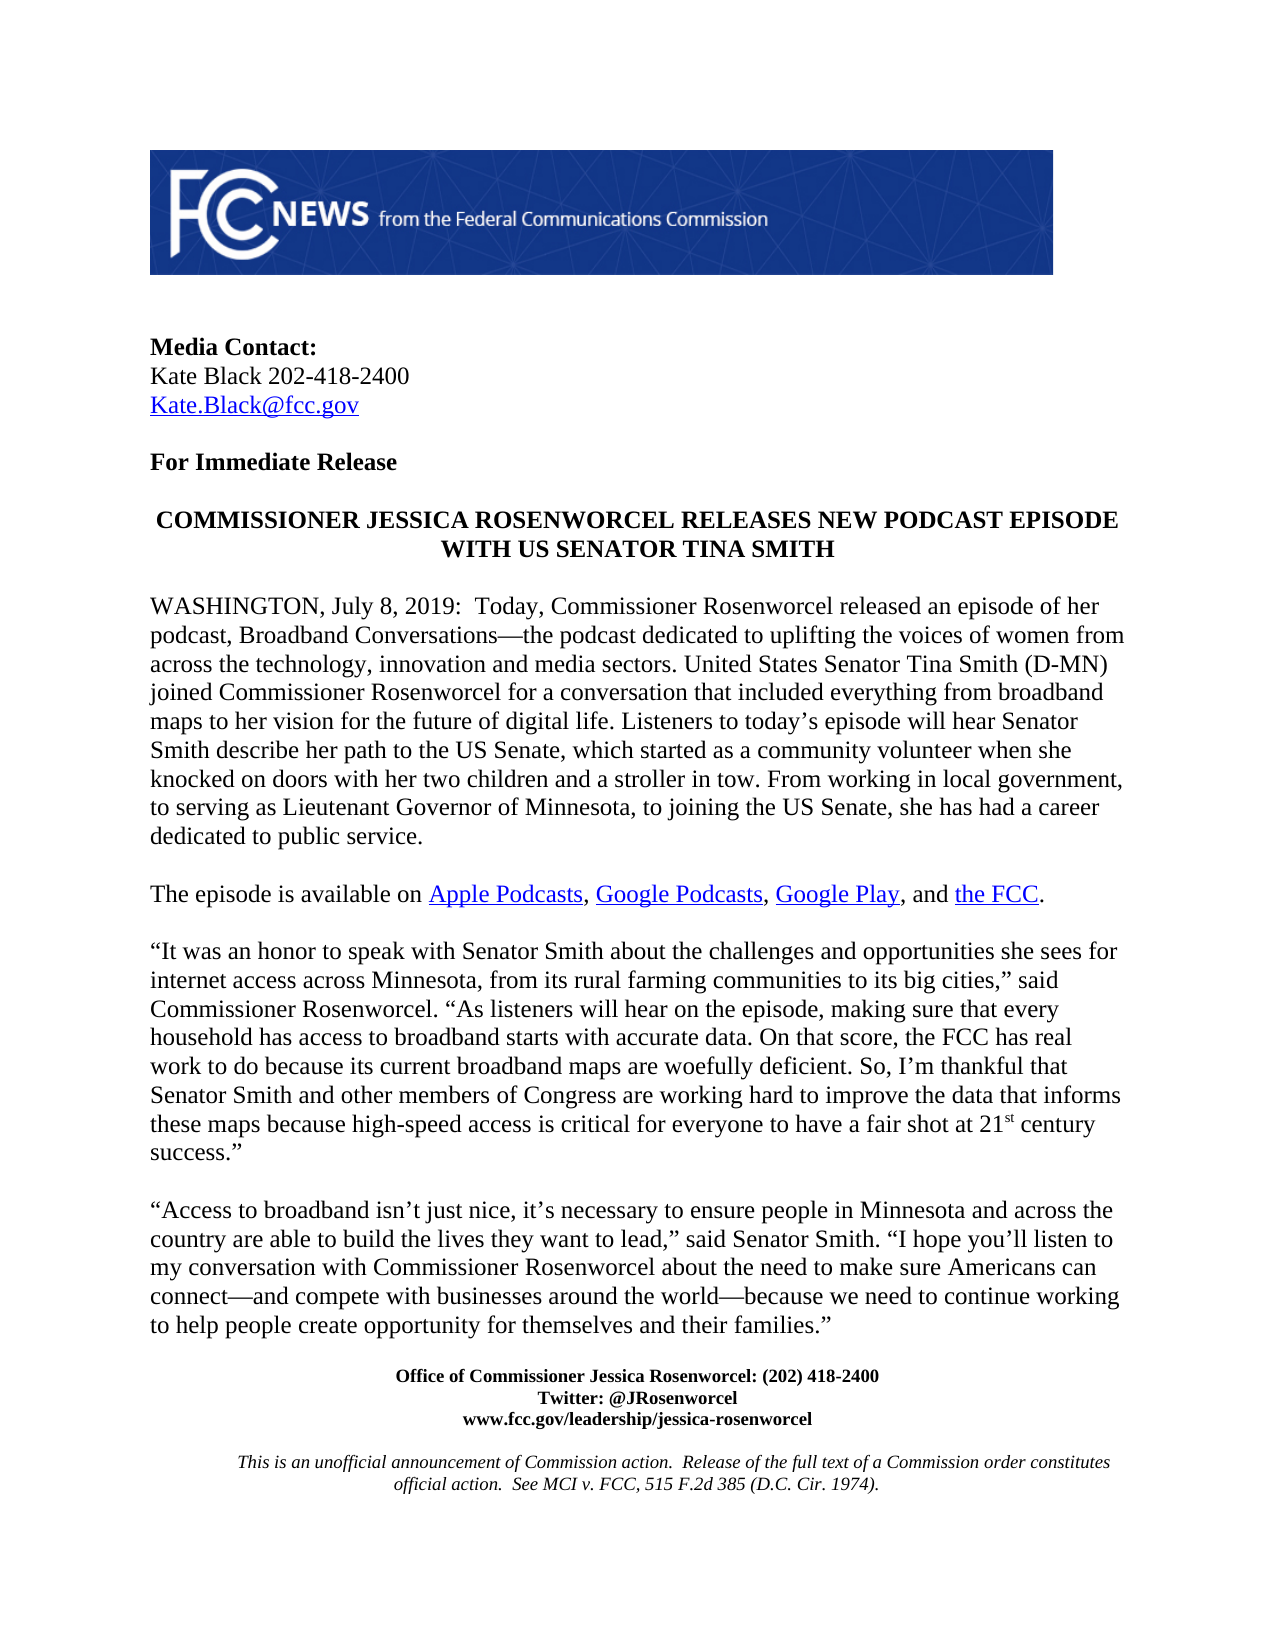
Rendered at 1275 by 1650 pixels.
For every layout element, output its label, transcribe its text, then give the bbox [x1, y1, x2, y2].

text www.fcc.gov/leadership/jessica-rosenworcel [150, 1408, 1125, 1430]
picture [150, 150, 1054, 275]
text Kate.Black@fcc.gov [150, 390, 1125, 419]
text Twitter: @JRosenworcel [150, 1387, 1125, 1408]
text Kate Black 202-418-2400 [150, 361, 1125, 390]
text “It was an honor to speak with Senator Smith about the challenges and opportunities she sees for internet access across Minnesota, from its rural farming communities to its big cities,” said Commissioner Rosenworcel. “As listeners will hear on the episode, making sure that every household has access to broadband starts with accurate data. On that score, the FCC has real work to do because its current broadband maps are woefully deficient. So, I’m thankful that Senator Smith and other members of Congress are working hard to improve the data that informs these maps because high-speed access is critical for everyone to have a fair shot at 21st century success.” [150, 936, 1125, 1166]
text This is an unofficial announcement of Commission action. Release of the full text of a Commission order constitutes official action. See MCI v. FCC, 515 F.2d 385 (D.C. Cir. 1974). [150, 1451, 1125, 1494]
text Media Contact: [150, 332, 1125, 361]
text For Immediate Release [150, 447, 1125, 476]
text The episode is available on Apple Podcasts, Google Podcasts, Google Play, and the FCC. [150, 879, 1125, 907]
text WASHINGTON, July 8, 2019: Today, Commissioner Rosenworcel released an episode of her podcast, Broadband Conversations—the podcast dedicated to uplifting the voices of women from across the technology, innovation and media sectors. United States Senator Tina Smith (D-MN) joined Commissioner Rosenworcel for a conversation that included everything from broadband maps to her vision for the future of digital life. Listeners to today’s episode will hear Senator Smith describe her path to the US Senate, which started as a community volunteer when she knocked on doors with her two children and a stroller in tow. From working in local government, to serving as Lieutenant Governor of Minnesota, to joining the US Senate, she has had a career dedicated to public service. [150, 591, 1125, 850]
text COMMISSIONER JESSICA ROSENWORCEL RELEASES NEW PODCAST EPISODE WITH US SENATOR TINA SMITH [150, 505, 1125, 562]
text “Access to broadband isn’t just nice, it’s necessary to ensure people in Minnesota and across the country are able to build the lives they want to lead,” said Senator Smith. “I hope you’ll listen to my conversation with Commissioner Rosenworcel about the need to make sure Americans can connect—and compete with businesses around the world—because we need to continue working to help people create opportunity for themselves and their families.” [150, 1195, 1125, 1339]
text Office of Commissioner Jessica Rosenworcel: (202) 418-2400 [150, 1365, 1125, 1387]
